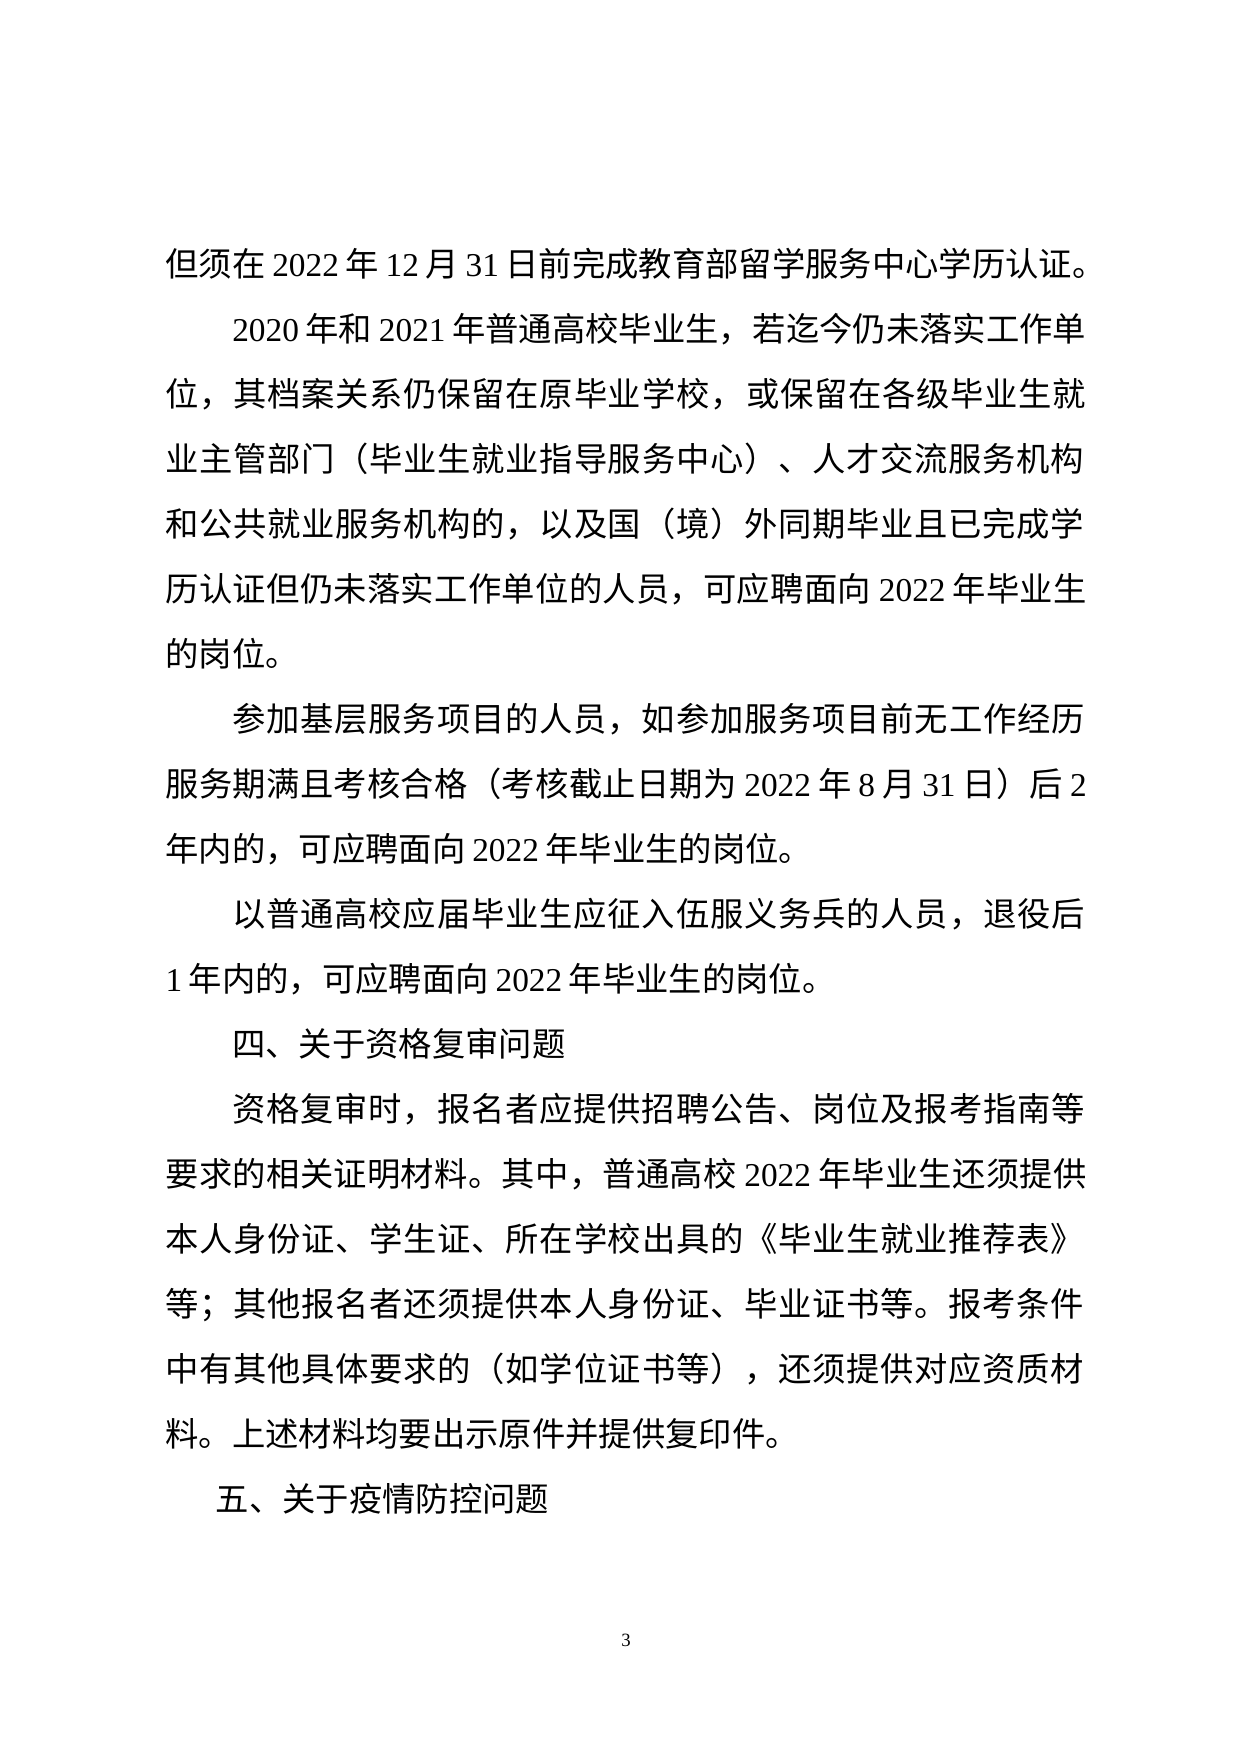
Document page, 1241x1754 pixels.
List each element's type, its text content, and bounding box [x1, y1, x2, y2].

text 五、关于疫情防控问题 [165, 1465, 1087, 1530]
text 四、关于资格复审问题 [165, 1010, 1087, 1075]
text 资格复审时，报名者应提供招聘公告、岗位及报考指南等要求的相关证明材料。其中，普通高校2022年毕业生还须提供本人身份证、学生证、所在学校出具的《毕业生就业推荐表》等；其他报名者还须提供本人身份证、毕业证书等。报考条件中有其他具体要求的（如学位证书等），还须提供对应资质材料。上述材料均要出示原件并提供复印件。 [165, 1075, 1087, 1465]
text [165, 230, 1087, 295]
text 参加基层服务项目的人员，如参加服务项目前无工作经历，服务期满且考核合格（考核截止日期为2022年8月31日）后2年内的，可应聘面向2022年毕业生的岗位。 [165, 685, 1087, 880]
text 2020年和2021年普通高校毕业生，若迄今仍未落实工作单位，其档案关系仍保留在原毕业学校，或保留在各级毕业生就业主管部门（毕业生就业指导服务中心）、人才交流服务机构和公共就业服务机构的，以及国（境）外同期毕业且已完成学历认证但仍未落实工作单位的人员，可应聘面向2022年毕业生的岗位。 [165, 295, 1087, 685]
text 以普通高校应届毕业生应征入伍服义务兵的人员，退役后1年内的，可应聘面向2022年毕业生的岗位。 [165, 880, 1087, 1010]
